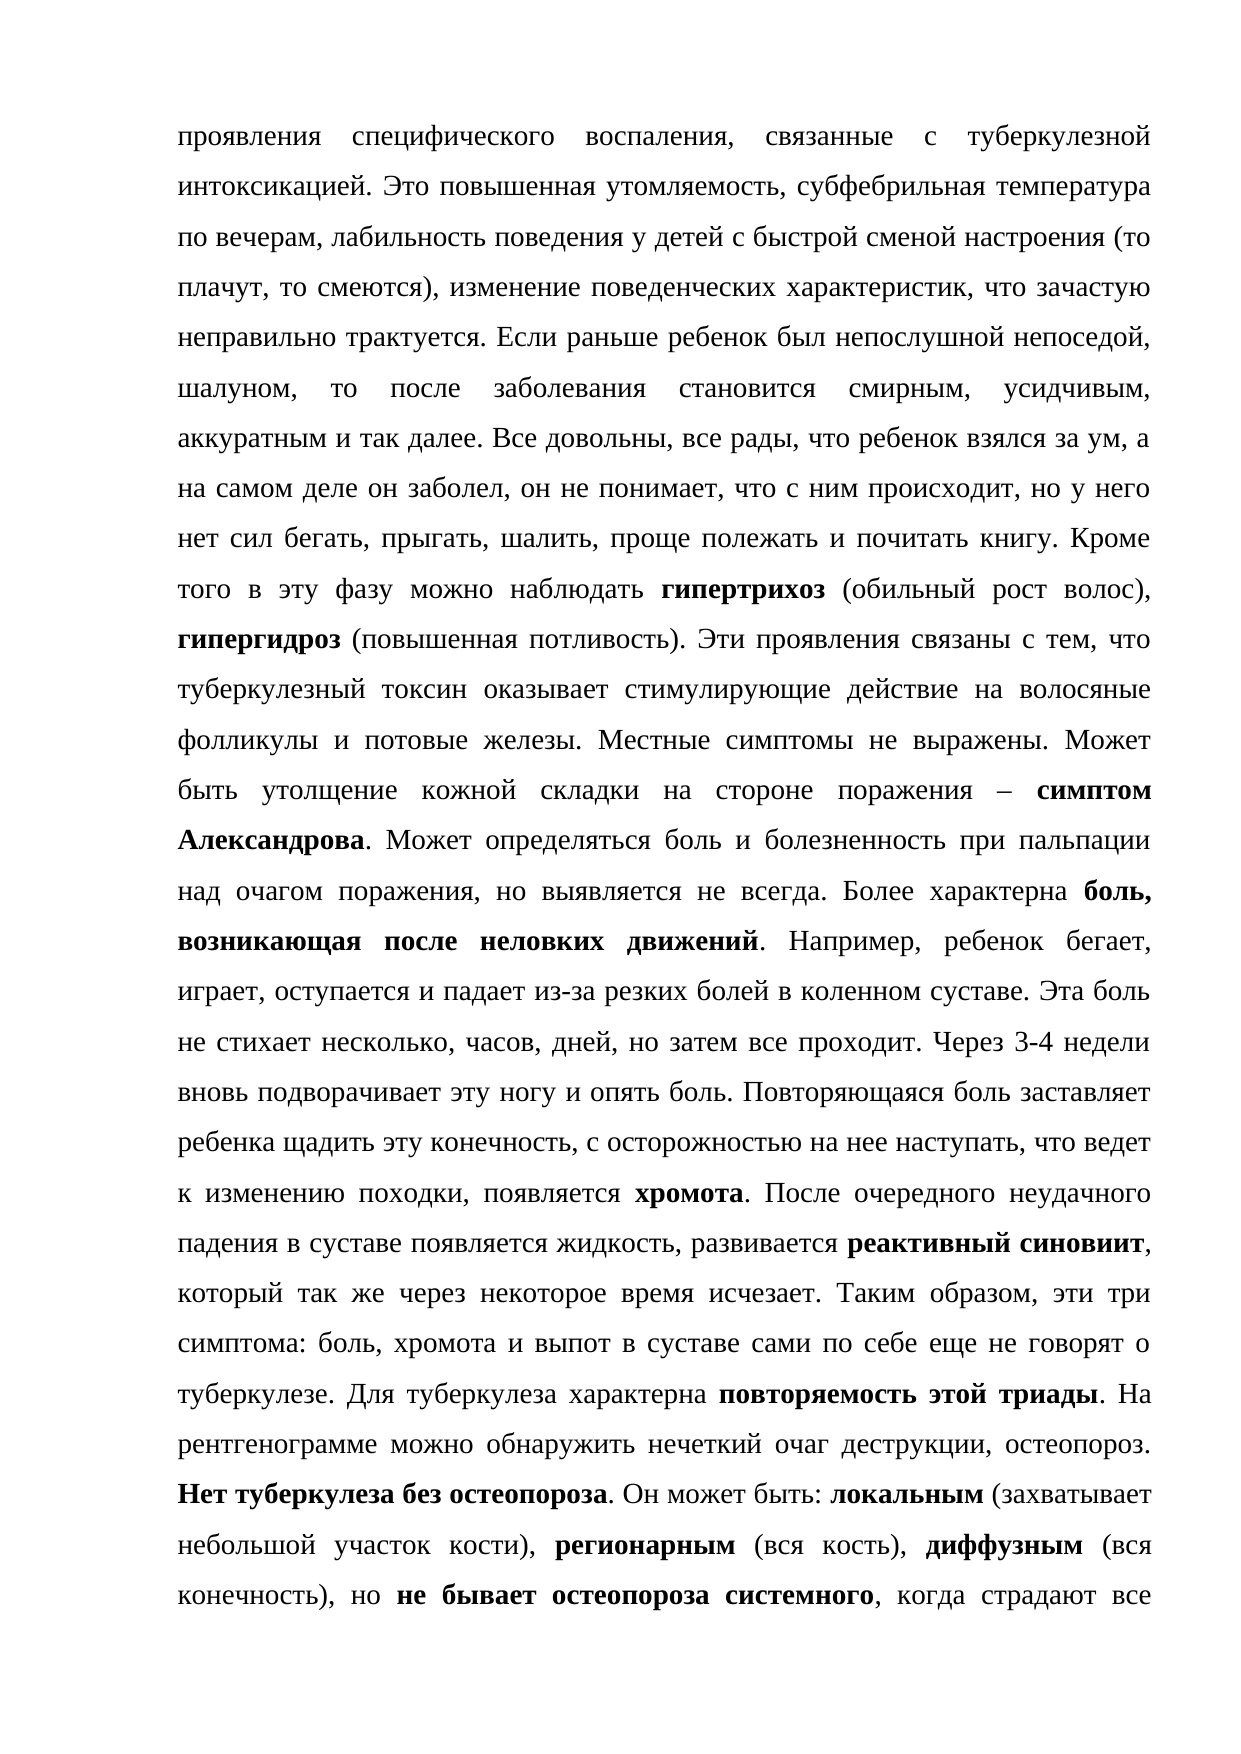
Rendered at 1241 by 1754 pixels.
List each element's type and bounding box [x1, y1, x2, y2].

text [177, 118, 1152, 1611]
